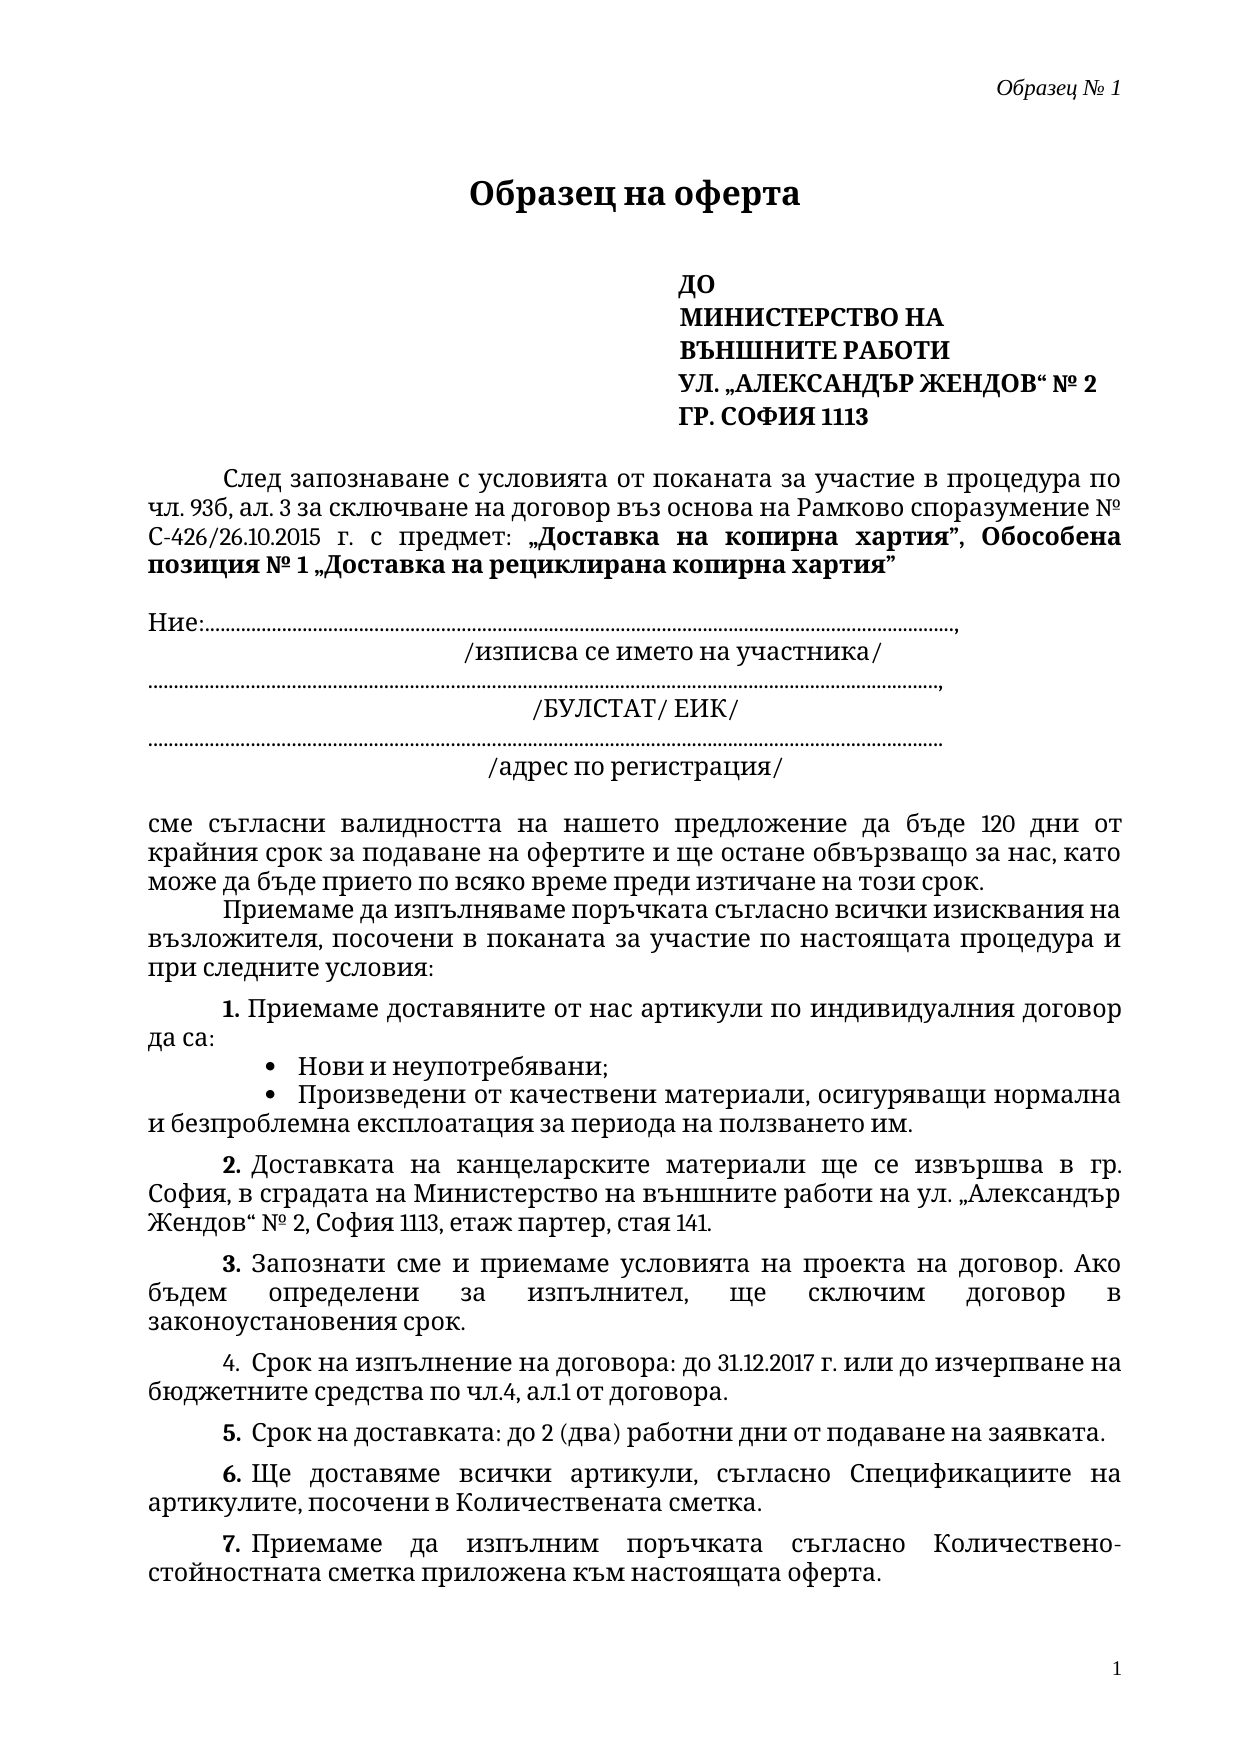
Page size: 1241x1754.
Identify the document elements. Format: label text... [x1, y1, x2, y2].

text /адрес по регистрация/ [148, 752, 1122, 781]
list Ще доставяме всички артикули, съгласно Спецификациите на артикулите, посочени в Количествената сметка. [148, 1460, 1122, 1517]
text сме съгласни валидността на нашето предложение да бъде 120 дни от крайния срок за подаване на офертите и ще остане обвързващо за нас, като може да бъде прието по всяко време преди изтичане на този срок. [148, 810, 1122, 896]
text МИНИСТЕРСТВО НА [679, 304, 1122, 333]
list Срок на изпълнение на договора: до 31.12.2017 г. или до изчерпване на бюджетните средства по чл.4, ал.1 от договора. [148, 1349, 1122, 1406]
text Ние:.................................................................................................................................................., [148, 609, 1122, 637]
text /БУЛСТАТ/ ЕИК/ [148, 695, 1122, 724]
text След запознаване с условията от поканата за участие в процедура по чл. 93б, ал. 3 за сключване на договор въз основа на Рамково споразумение № С-426/26.10.2015 г. с предмет: „Доставка на копирна хартия”, Обособена позиция № 1 „Доставка на рециклирана копирна хартия” [148, 465, 1122, 580]
subtitle Образец на оферта [148, 175, 1122, 214]
text ВЪНШНИТЕ РАБОТИ [679, 337, 1122, 366]
text ........................................................................................................................................................... [148, 724, 1122, 752]
text ДО [673, 271, 1122, 300]
text /изписва се името на участника/ [148, 637, 1122, 666]
text ГР. СОФИЯ 1113 [598, 403, 1122, 432]
list Запознати сме и приемаме условията на проекта на договор. Ако бъдем определени за изпълнител, ще сключим договор в законоустановения срок. [148, 1250, 1122, 1336]
text Приемаме да изпълняваме поръчката съгласно всички изисквания на възложителя, посочени в поканата за участие по настоящата процедура и при следните условия: [148, 896, 1122, 982]
list Срок на доставката: до 2 (два) работни дни от подаване на заявката. [148, 1419, 1122, 1447]
list Нови и неупотребявани; [148, 1052, 1122, 1081]
list Произведени от качествени материали, осигуряващи нормална и безпроблемна експлоатация за периода на ползването им. [148, 1081, 1122, 1139]
text .........................................................................................................................................................., [148, 666, 1122, 695]
text УЛ. „АЛЕКСАНДЪР ЖЕНДОВ“ № 2 [598, 370, 1122, 399]
text 1. Приемаме доставяните от нас артикули по индивидуалния договор да са: [148, 995, 1122, 1052]
list Приемаме да изпълним поръчката съгласно Количествено-стойностната сметка приложена към настоящата оферта. [148, 1530, 1122, 1587]
list Доставката на канцеларските материали ще се извършва в гр. София, в сградата на Министерство на външните работи на ул. „Александър Жендов“ № 2, София 1113, етаж партер, стая 141. [148, 1151, 1122, 1237]
